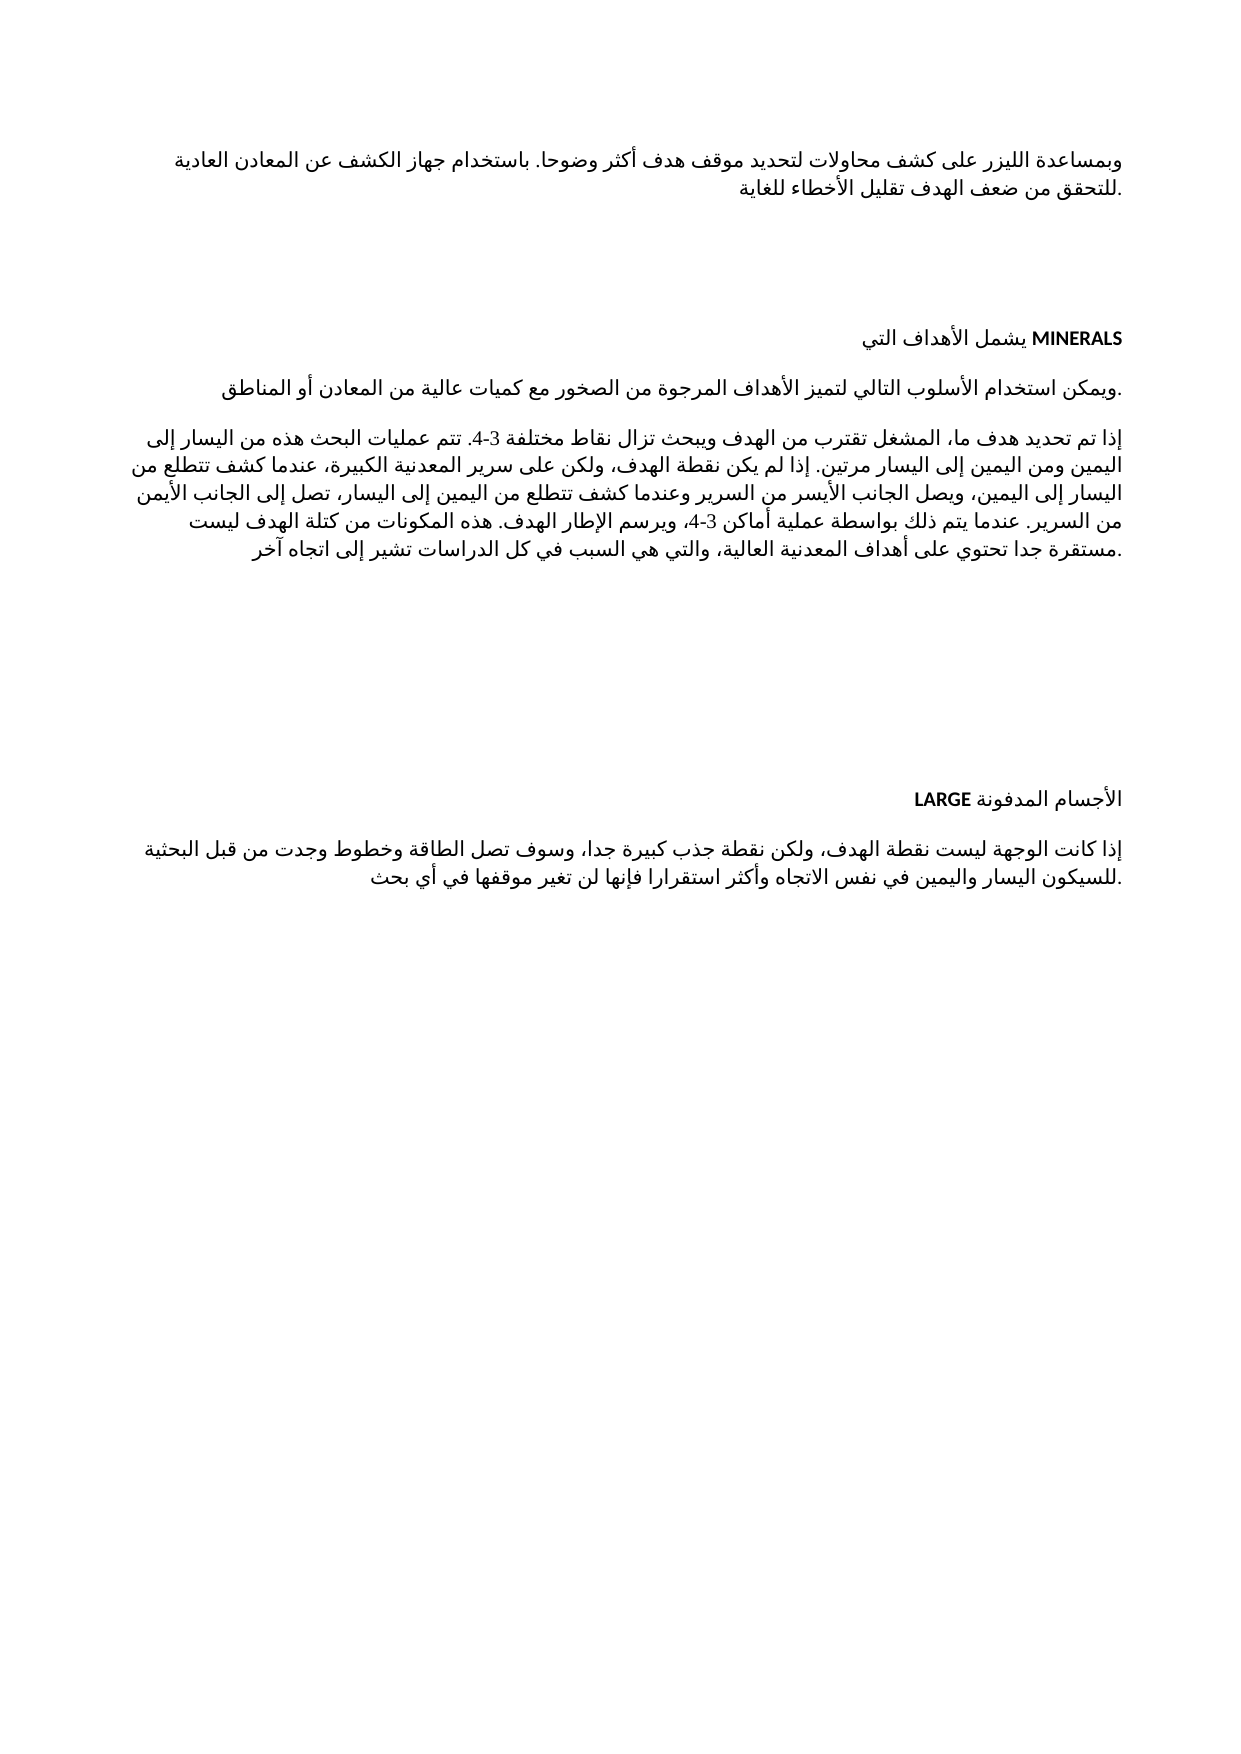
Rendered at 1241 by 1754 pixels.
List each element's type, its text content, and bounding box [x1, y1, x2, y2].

text إذا كانت الوجهة ليست نقطة الهدف، ولكن نقطة جذب كبيرة جدا، وسوف تصل الطاقة وخطوط وجدت من قبل البحثية للسيكون اليسار واليمين في نفس الاتجاه وأكثر استقرارا فإنها لن تغير موقفها في أي بحث. [118, 837, 1122, 890]
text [118, 148, 1122, 201]
text LARGE الأجسام المدفونة [118, 787, 1122, 812]
text إذا تم تحديد هدف ما، المشغل تقترب من الهدف ويبحث تزال نقاط مختلفة 3-4. تتم عمليات البحث هذه من اليسار إلى اليمين ومن اليمين إلى اليسار مرتين. إذا لم يكن نقطة الهدف، ولكن على سرير المعدنية الكبيرة، عندما كشف تتطلع من اليسار إلى اليمين، ويصل الجانب الأيسر من السرير وعندما كشف تتطلع من اليمين إلى اليسار، تصل إلى الجانب الأيمن من السرير. عندما يتم ذلك بواسطة عملية أماكن 3-4، ويرسم الإطار الهدف. هذه المكونات من كتلة الهدف ليست مستقرة جدا تحتوي على أهداف المعدنية العالية، والتي هي السبب في كل الدراسات تشير إلى اتجاه آخر. [118, 426, 1122, 562]
text يشمل الأهداف التي MINERALS [118, 326, 1122, 351]
text ويمكن استخدام الأسلوب التالي لتميز الأهداف المرجوة من الصخور مع كميات عالية من المعادن أو المناطق. [118, 376, 1122, 401]
